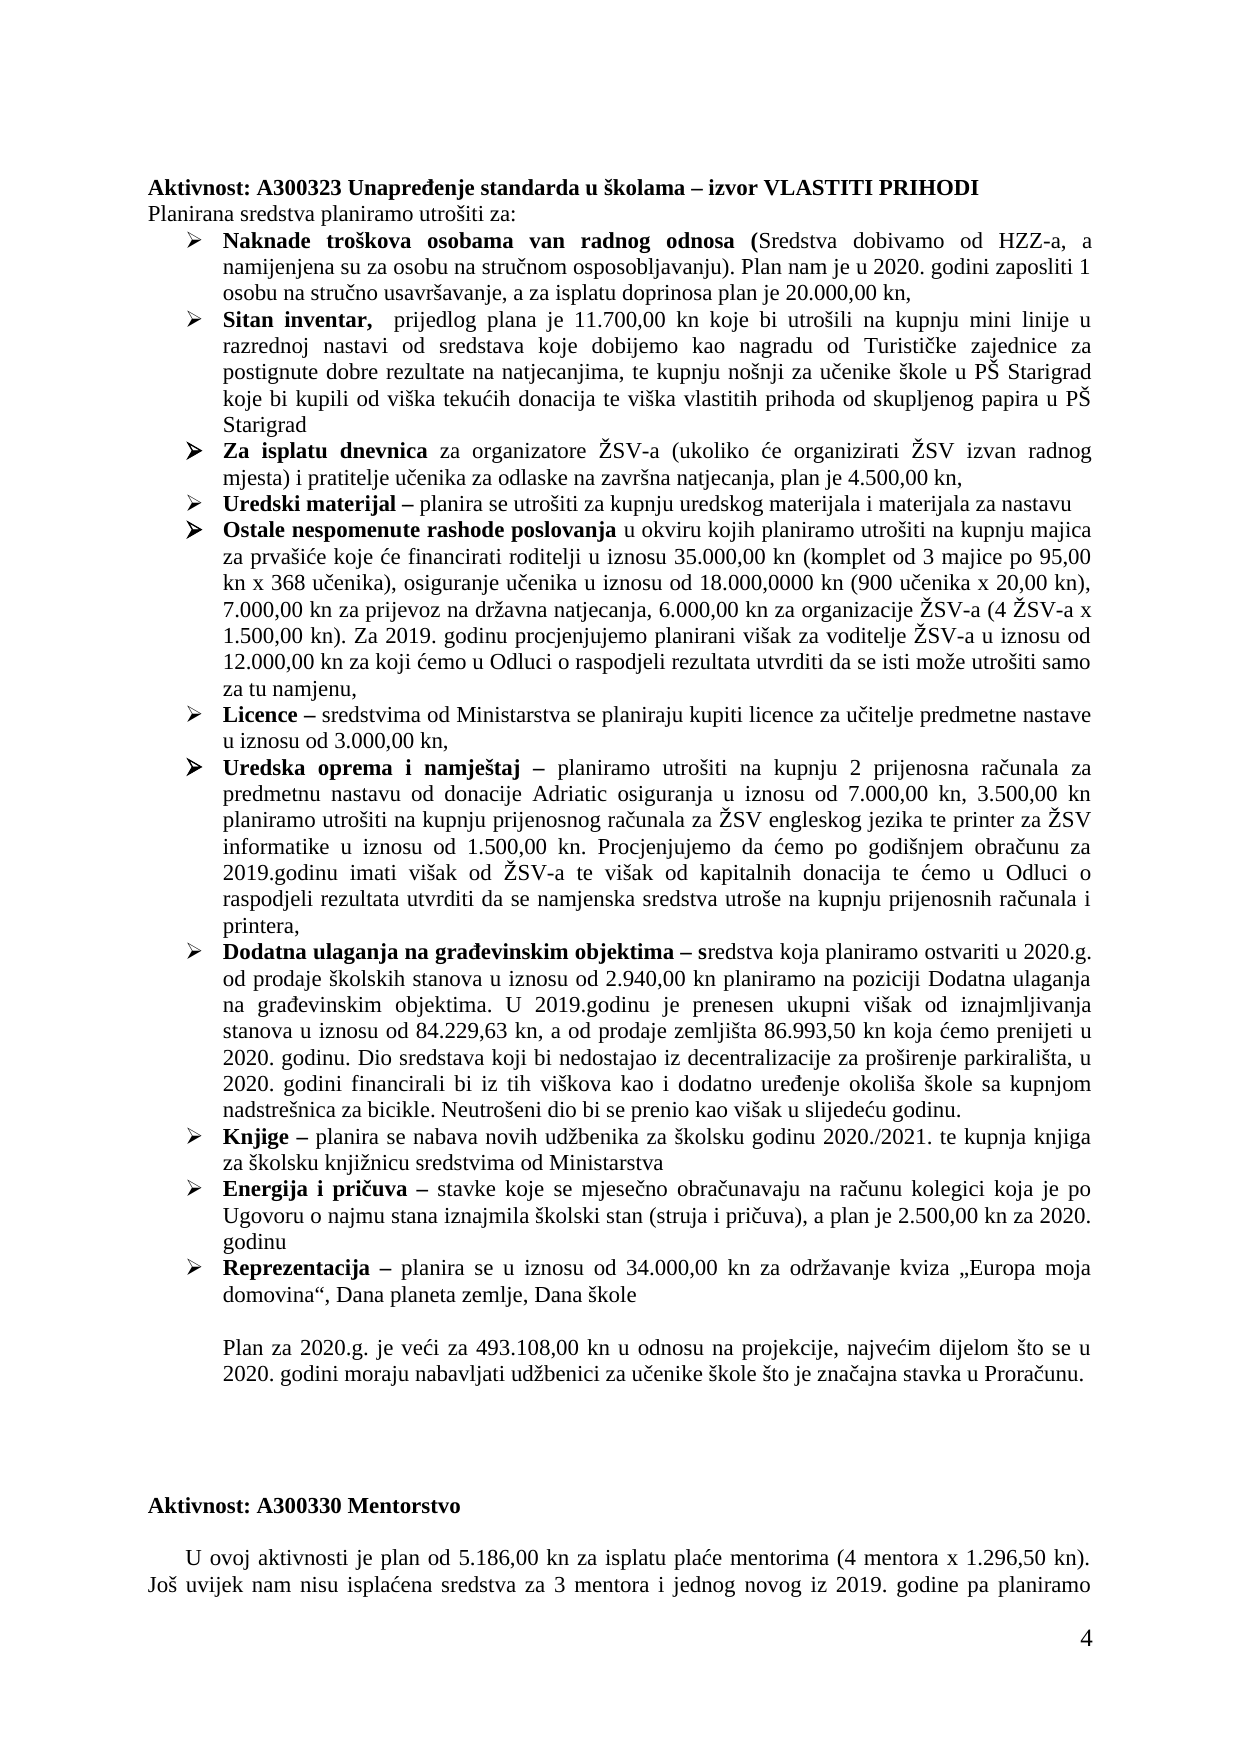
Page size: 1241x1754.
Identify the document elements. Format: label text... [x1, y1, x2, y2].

list Knjige – planira se nabava novih udžbenika za školsku godinu 2020./2021. te kupnja knjiga za školsku knjižnicu sredstvima od Ministarstva [185, 1123, 1093, 1175]
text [148, 1544, 1093, 1597]
list Uredski materijal – planira se utrošiti za kupnju uredskog materijala i materijala za nastavu [185, 490, 1093, 517]
list Sitan inventar, prijedlog plana je 11.700,00 kn koje bi utrošili na kupnju mini linije u razrednoj nastavi od sredstava koje dobijemo kao nagradu od Turističke zajednice za postignute dobre rezultate na natjecanjima, te kupnju nošnji za učenike škole u PŠ Starigrad koje bi kupili od viška tekućih donacija te viška vlastitih prihoda od skupljenog papira u PŠ Starigrad [185, 306, 1093, 437]
list Uredska oprema i namještaj – planiramo utrošiti na kupnju 2 prijenosna računala za predmetnu nastavu od donacije Adriatic osiguranja u iznosu od 7.000,00 kn, 3.500,00 kn planiramo utrošiti na kupnju prijenosnog računala za ŽSV engleskog jezika te printer za ŽSV informatike u iznosu od 1.500,00 kn. Procjenjujemo da ćemo po godišnjem obračunu za 2019.godinu imati višak od ŽSV-a te višak od kapitalnih donacija te ćemo u Odluci o raspodjeli rezultata utvrditi da se namjenska sredstva utroše na kupnju prijenosnih računala i printera, [185, 754, 1093, 938]
text Aktivnost: A300330 Mentorstvo [148, 1492, 1093, 1518]
list Dodatna ulaganja na građevinskim objektima – sredstva koja planiramo ostvariti u 2020.g. od prodaje školskih stanova u iznosu od 2.940,00 kn planiramo na poziciji Dodatna ulaganja na građevinskim objektima. U 2019.godinu je prenesen ukupni višak od iznajmljivanja stanova u iznosu od 84.229,63 kn, a od prodaje zemljišta 86.993,50 kn koja ćemo prenijeti u 2020. godinu. Dio sredstava koji bi nedostajao iz decentralizacije za proširenje parkirališta, u 2020. godini financirali bi iz tih viškova kao i dodatno uređenje okoliša škole sa kupnjom nadstrešnica za bicikle. Neutrošeni dio bi se prenio kao višak u slijedeću godinu. [185, 938, 1093, 1123]
list Energija i pričuva – stavke koje se mjesečno obračunavaju na računu kolegici koja je po Ugovoru o najmu stana iznajmila školski stan (struja i pričuva), a plan je 2.500,00 kn za 2020. godinu [185, 1175, 1093, 1254]
list Naknade troškova osobama van radnog odnosa (Sredstva dobivamo od HZZ-a, a namijenjena su za osobu na stručnom osposobljavanju). Plan nam je u 2020. godini zaposliti 1 osobu na stručno usavršavanje, a za isplatu doprinosa plan je 20.000,00 kn, [185, 227, 1093, 306]
list Za isplatu dnevnica za organizatore ŽSV-a (ukoliko će organizirati ŽSV izvan radnog mjesta) i pratitelje učenika za odlaske na završna natjecanja, plan je 4.500,00 kn, [185, 437, 1093, 490]
text Aktivnost: A300323 Unapređenje standarda u školama – izvor VLASTITI PRIHODI [148, 174, 1093, 200]
list Licence – sredstvima od Ministarstva se planiraju kupiti licence za učitelje predmetne nastave u iznosu od 3.000,00 kn, [185, 701, 1093, 754]
text Planirana sredstva planiramo utrošiti za: [148, 200, 1093, 227]
list Reprezentacija – planira se u iznosu od 34.000,00 kn za održavanje kviza „Europa moja domovina“, Dana planeta zemlje, Dana škole [185, 1254, 1093, 1307]
text Plan za 2020.g. je veći za 493.108,00 kn u odnosu na projekcije, najvećim dijelom što se u 2020. godini moraju nabavljati udžbenici za učenike škole što je značajna stavka u Proračunu. [223, 1333, 1093, 1386]
list Ostale nespomenute rashode poslovanja u okviru kojih planiramo utrošiti na kupnju majica za prvašiće koje će financirati roditelji u iznosu 35.000,00 kn (komplet od 3 majice po 95,00 kn x 368 učenika), osiguranje učenika u iznosu od 18.000,0000 kn (900 učenika x 20,00 kn), 7.000,00 kn za prijevoz na državna natjecanja, 6.000,00 kn za organizacije ŽSV-a (4 ŽSV-a x 1.500,00 kn). Za 2019. godinu procjenjujemo planirani višak za voditelje ŽSV-a u iznosu od 12.000,00 kn za koji ćemo u Odluci o raspodjeli rezultata utvrditi da se isti može utrošiti samo za tu namjenu, [185, 517, 1093, 701]
